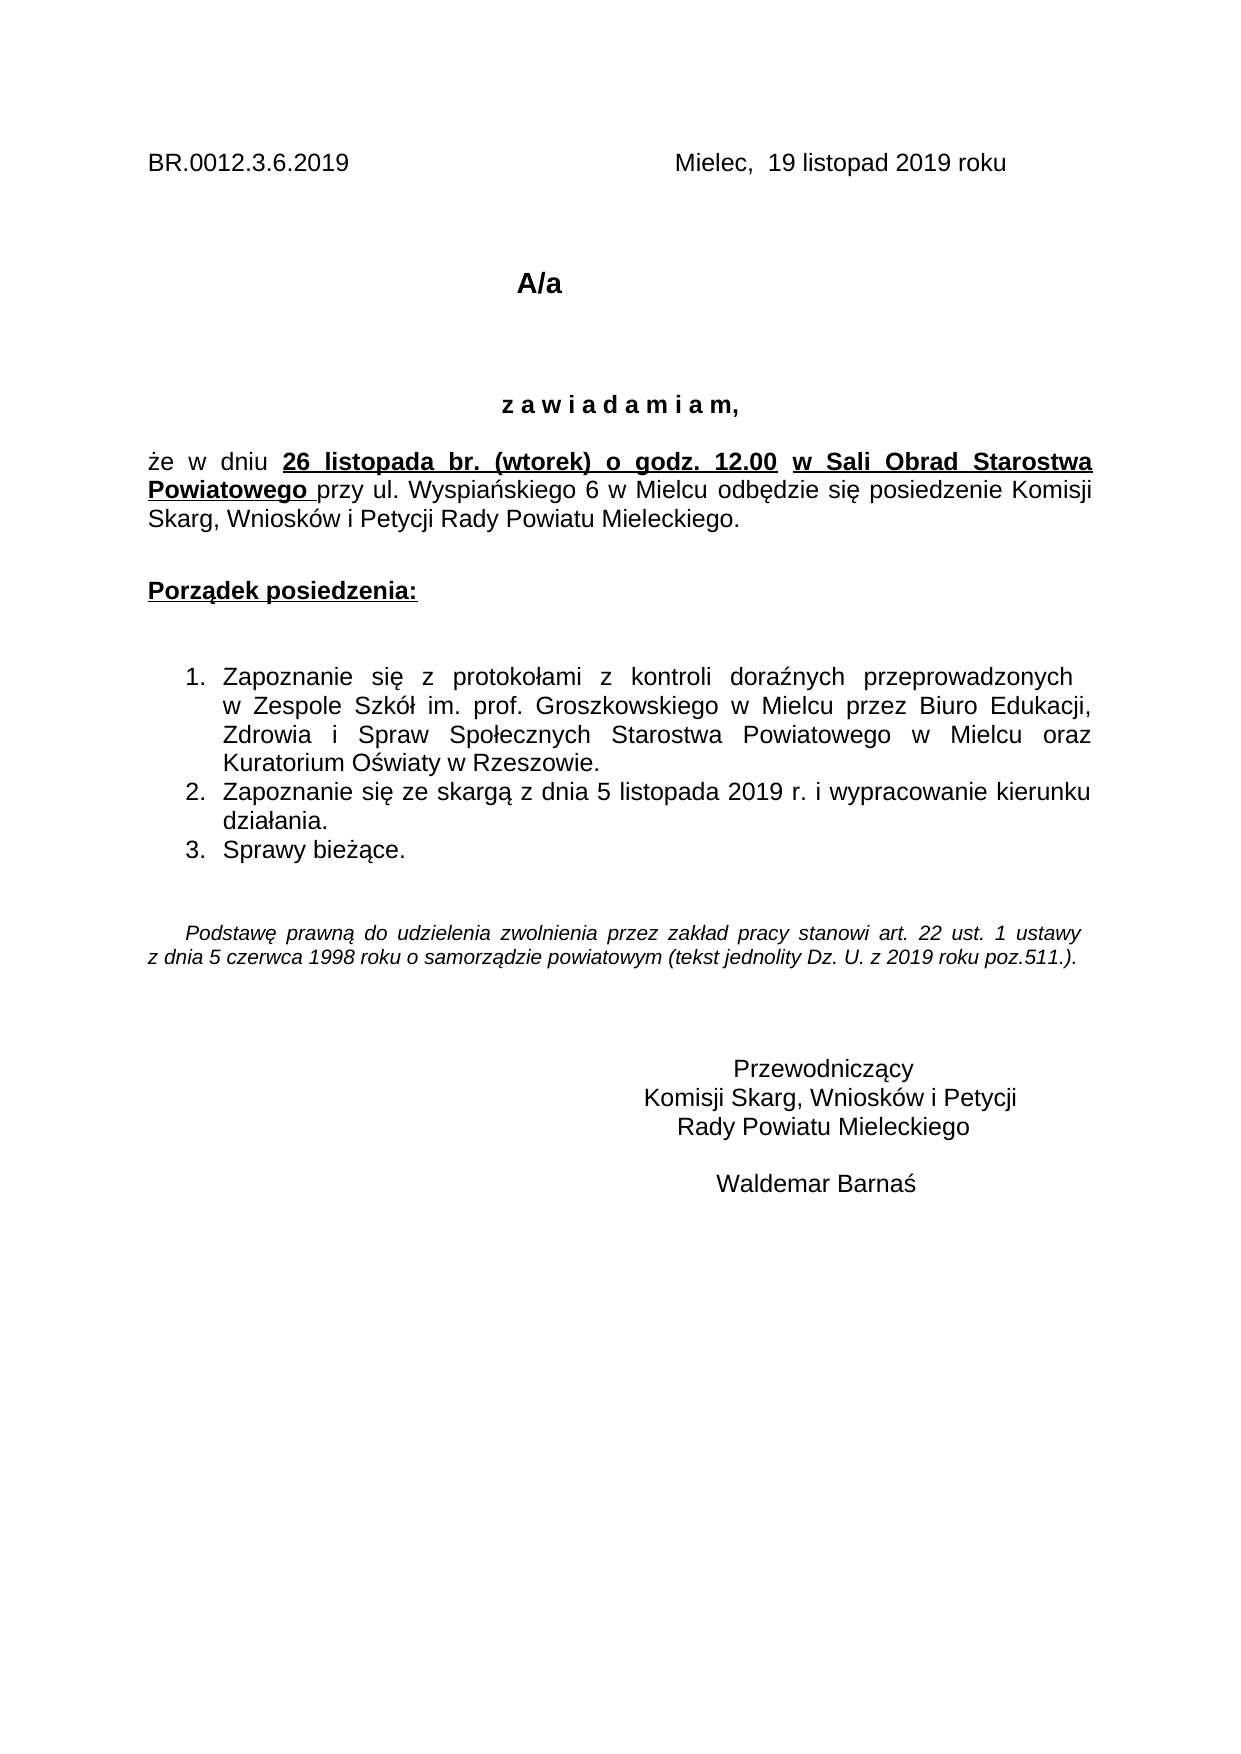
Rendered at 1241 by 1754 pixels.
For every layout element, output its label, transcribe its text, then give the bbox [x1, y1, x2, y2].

list Sprawy bieżące. [185, 835, 1093, 863]
text BR.0012.3.6.2019 Mielec, 19 listopad 2019 roku [148, 148, 1093, 176]
list Zapoznanie się z protokołami z kontroli doraźnych przeprowadzonych w Zespole Szkół im. prof. Groszkowskiego w Mielcu przez Biuro Edukacji, Zdrowia i Spraw Społecznych Starostwa Powiatowego w Mielcu oraz Kuratorium Oświaty w Rzeszowie. [185, 662, 1093, 777]
text Rady Powiatu Mieleckiego [148, 1112, 1093, 1141]
text z a w i a d a m i a m, [148, 390, 1093, 418]
text Komisji Skarg, Wniosków i Petycji [148, 1083, 1093, 1112]
text A/a [443, 266, 1093, 299]
text Waldemar Barnaś [148, 1169, 1093, 1198]
text Porządek posiedzenia: [148, 576, 1093, 605]
text Podstawę prawną do udzielenia zwolnienia przez zakład pracy stanowi art. 22 ust. 1 ustawy z dnia 5 czerwca 1998 roku o samorządzie powiatowym (tekst jednolity Dz. U. z 2019 roku poz.511.). [148, 921, 1093, 969]
text Przewodniczący [664, 1054, 1093, 1083]
text że w dniu 26 listopada br. (wtorek) o godz. 12.00 w Sali Obrad Starostwa Powiatowego przy ul. Wyspiańskiego 6 w Mielcu odbędzie się posiedzenie Komisji Skarg, Wniosków i Petycji Rady Powiatu Mieleckiego. [148, 447, 1093, 533]
list Zapoznanie się ze skargą z dnia 5 listopada 2019 r. i wypracowanie kierunku działania. [185, 777, 1093, 835]
